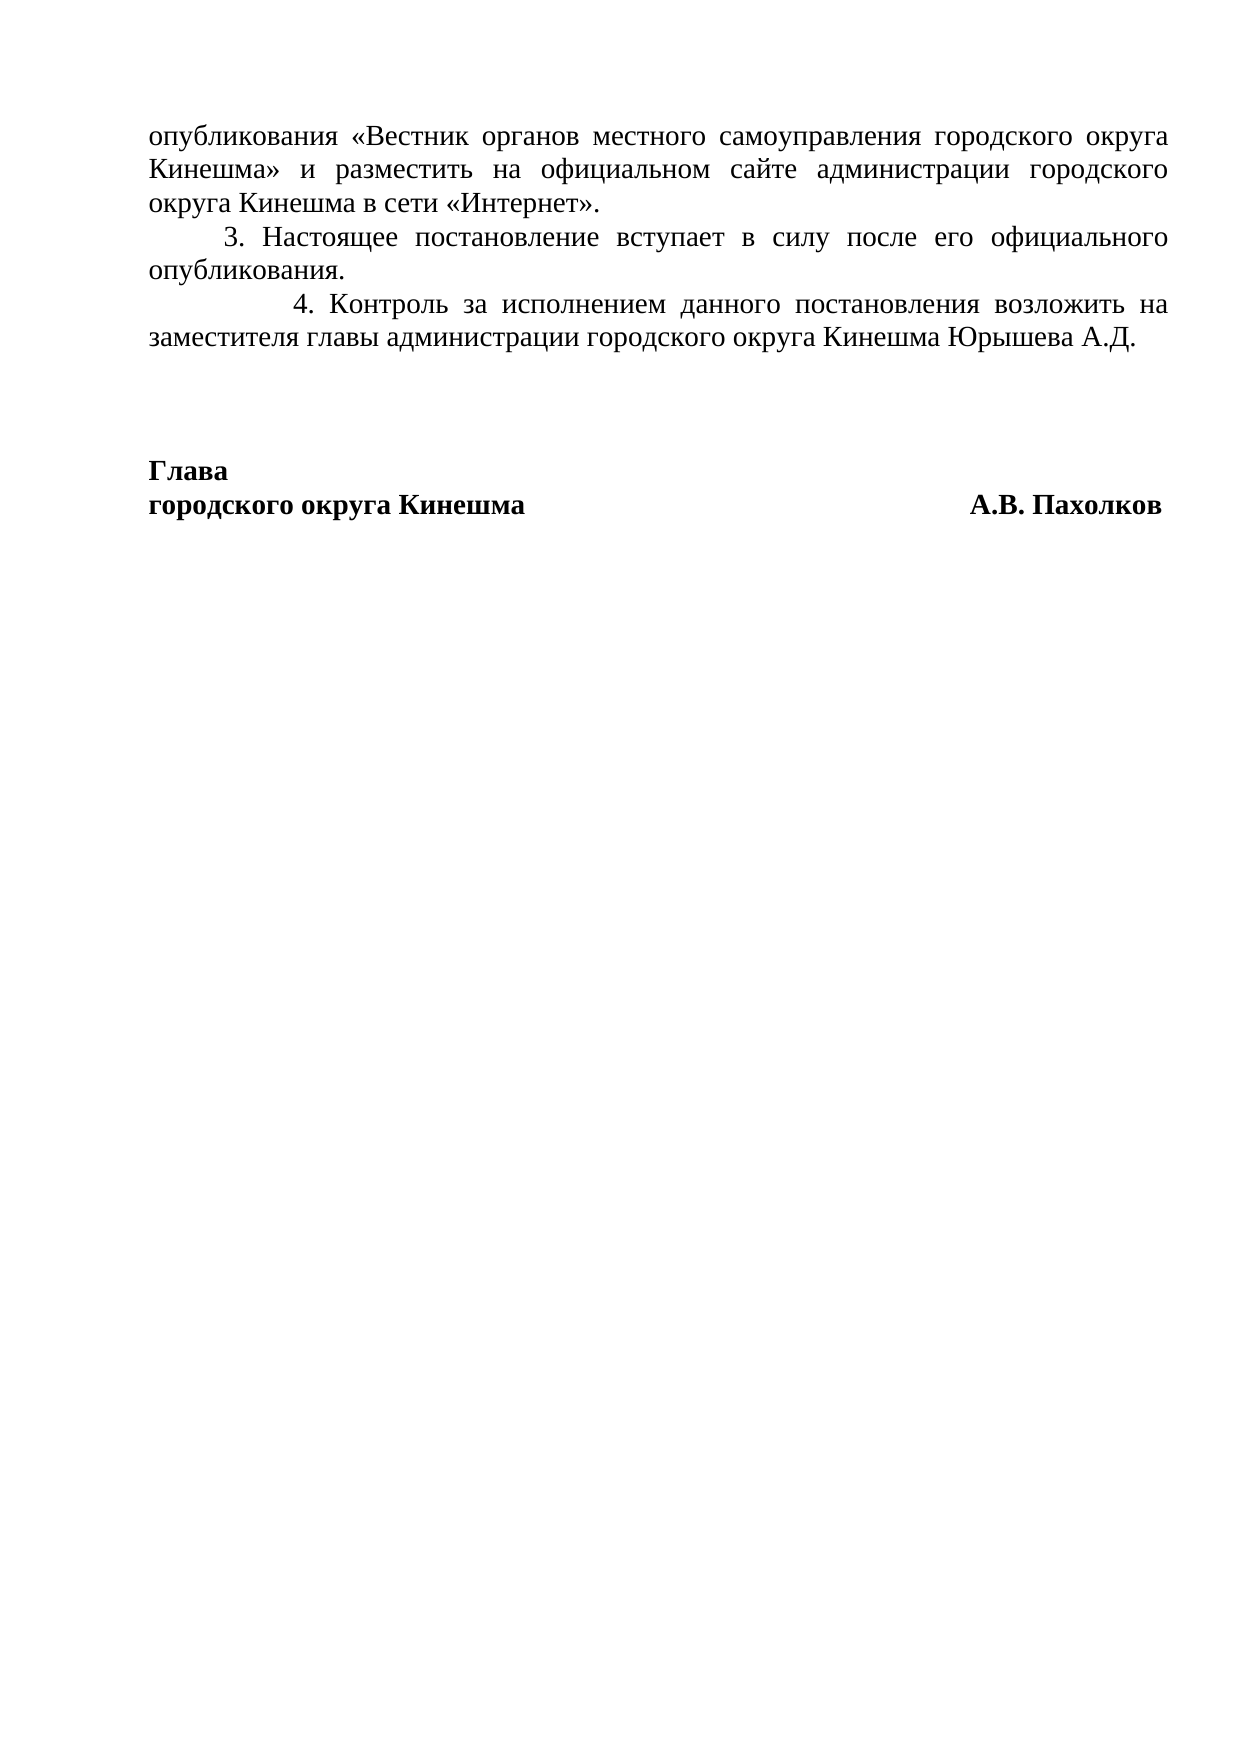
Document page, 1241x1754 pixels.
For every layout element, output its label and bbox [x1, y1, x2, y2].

table_header [148, 118, 1169, 1602]
